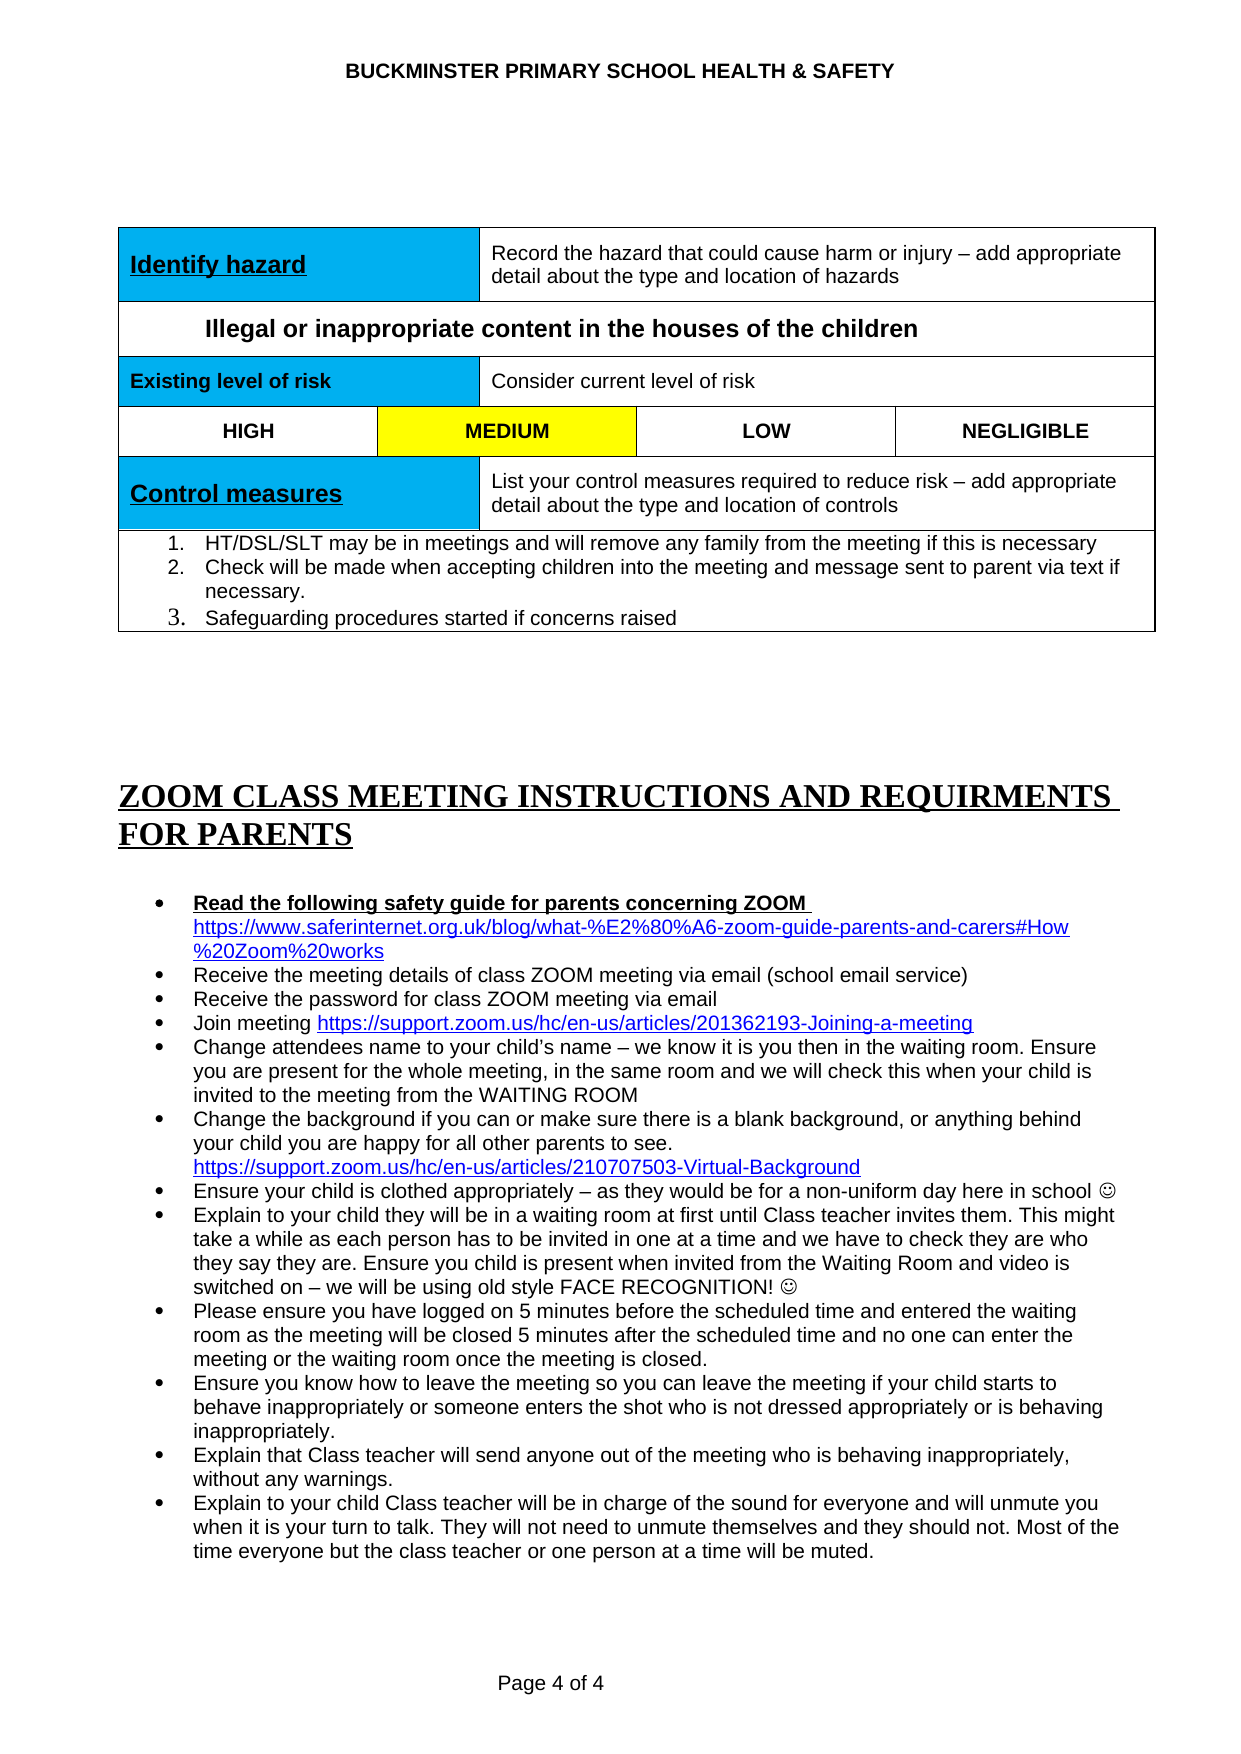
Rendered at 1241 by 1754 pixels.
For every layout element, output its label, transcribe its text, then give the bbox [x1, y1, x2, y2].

table_cell MEDIUM [378, 407, 636, 456]
list Explain to your child Class teacher will be in charge of the sound for everyone and will unmute you when it is your turn to talk. They will not need to unmute themselves and they should not. Most of the time everyone but the class teacher or one person at a time will be muted. [156, 1491, 1122, 1563]
list Change attendees name to your child’s name – we know it is you then in the waiting room. Ensure you are present for the whole meeting, in the same room and we will check this when your child is invited to the meeting from the WAITING ROOM [156, 1035, 1122, 1107]
list Change the background if you can or make sure there is a blank background, or anything behind your child you are happy for all other parents to see. [156, 1107, 1122, 1155]
list Read the following safety guide for parents concerning ZOOM [156, 891, 1122, 915]
table_cell LOW [637, 407, 895, 456]
list Ensure your child is clothed appropriately – as they would be for a non-uniform day here in school [156, 1179, 1122, 1203]
table_cell Existing level of risk [119, 357, 479, 406]
list Explain that Class teacher will send anyone out of the meeting who is behaving inappropriately, without any warnings. [156, 1443, 1122, 1491]
text https://www.saferinternet.org.uk/blog/what-%E2%80%A6-zoom-guide-parents-and-carers#How%20Zoom%20works [193, 915, 1122, 963]
list Receive the password for class ZOOM meeting via email [156, 987, 1122, 1011]
table_cell HIGH [119, 407, 377, 456]
list Receive the meeting details of class ZOOM meeting via email (school email service) [156, 963, 1122, 987]
table_header Identify hazard [119, 228, 479, 301]
table_cell List your control measures required to reduce risk – add appropriate detail about the type and location of controls [480, 457, 1154, 529]
text ZOOM CLASS MEETING INSTRUCTIONS AND REQUIRMENTS FOR PARENTS [118, 776, 1122, 853]
list Please ensure you have logged on 5 minutes before the scheduled time and entered the waiting room as the meeting will be closed 5 minutes after the scheduled time and no one can enter the meeting or the waiting room once the meeting is closed. [156, 1299, 1122, 1371]
table_cell Consider current level of risk [480, 357, 1154, 406]
table_cell NEGLIGIBLE [896, 407, 1154, 456]
table_cell Control measures [119, 457, 479, 529]
list Ensure you know how to leave the meeting so you can leave the meeting if your child starts to behave inappropriately or someone enters the shot who is not dressed appropriately or is behaving inappropriately. [156, 1371, 1122, 1443]
list Explain to your child they will be in a waiting room at first until Class teacher invites them. This might take a while as each person has to be invited in one at a time and we have to check they are who they say they are. Ensure you child is present when invited from the Waiting Room and video is switched on – we will be using old style FACE RECOGNITION! [156, 1203, 1122, 1299]
table_cell Illegal or inappropriate content in the houses of the children [119, 302, 1154, 356]
table_cell HT/DSL/SLT may be in meetings and will remove any family from the meeting if this is necessary Check will be made when accepting children into the meeting and message sent to parent via text if necessary. Safeguarding procedures started if concerns raised [119, 531, 1154, 631]
list https://support.zoom.us/hc/en-us/articles/210707503-Virtual-Background [193, 1155, 1122, 1179]
list Join meeting https://support.zoom.us/hc/en-us/articles/201362193-Joining-a-meeting [156, 1011, 1122, 1035]
table_header Record the hazard that could cause harm or injury – add appropriate detail about the type and location of hazards [480, 228, 1154, 301]
